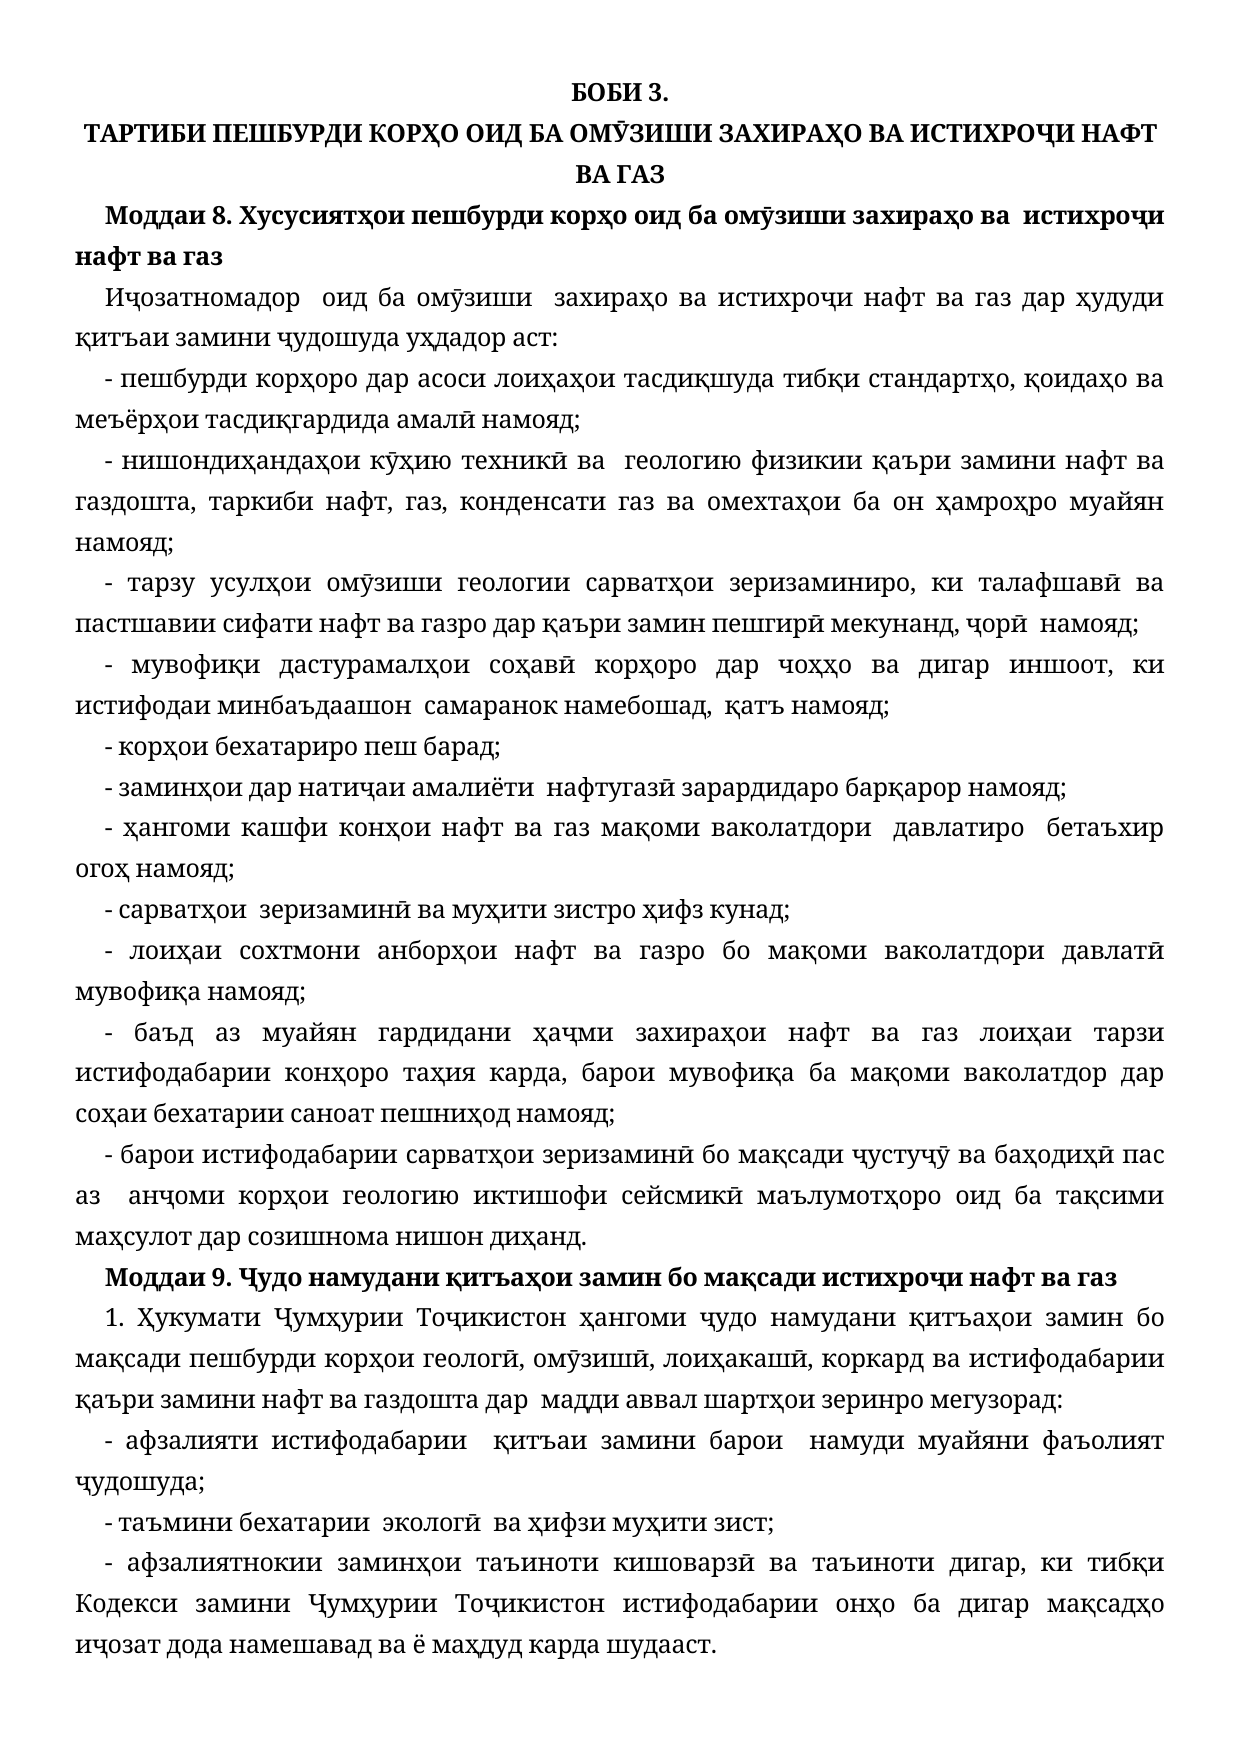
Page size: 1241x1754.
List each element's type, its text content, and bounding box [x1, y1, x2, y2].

text - ҳангоми кашфи конҳои нафт ва газ мақоми ваколатдори давлатиро бетаъхир огоҳ намояд; [75, 810, 1165, 885]
text - лоиҳаи сохтмони анборҳои нафт ва газро бо мақоми ваколатдори давлатӣ мувофиқа намояд; [75, 932, 1165, 1007]
text - барои истифодабарии сарватҳои зеризаминӣ бо мақсади ҷустуҷӯ ва баҳодиҳӣ пас аз анҷоми корҳои геологию иктишофи сейсмикӣ маълумотҳоро оид ба тақсими маҳсулот дар созишнома нишон диҳанд. [75, 1137, 1165, 1252]
text Иҷозатномадор оид ба омӯзиши захираҳо ва истихроҷи нафт ва газ дар ҳудуди қитъаи замини ҷудошуда уҳдадор аст: [75, 279, 1165, 354]
text - мувофиқи дастурамалҳои соҳавӣ корҳоро дар чоҳҳо ва дигар иншоот, ки истифодаи минбаъдаашон самаранок намебошад, қатъ намояд; [75, 647, 1165, 722]
text 1. Ҳукумати Ҷумҳурии Тоҷикистон ҳангоми ҷудо намудани қитъаҳои замин бо мақсади пешбурди корҳои геологӣ, омӯзишӣ, лоиҳакашӣ, коркард ва истифодабарии қаъри замини нафт ва газдошта дар мадди аввал шартҳои зеринро мегузорад: [75, 1300, 1165, 1416]
text - сарватҳои зеризаминӣ ва муҳити зистро ҳифз кунад; [75, 892, 1165, 926]
text - нишондиҳандаҳои кӯҳию техникӣ ва геологию физикии қаъри замини нафт ва газдошта, таркиби нафт, газ, конденсати газ ва омехтаҳои ба он ҳамроҳро муайян намояд; [75, 442, 1165, 558]
text Моддаи 8. Хусусиятҳои пешбурди корҳо оид ба омӯзиши захираҳо ва истихроҷи нафт ва газ [75, 197, 1165, 272]
text Моддаи 9. Ҷудо намудани қитъаҳои замин бо мақсади истихроҷи нафт ва газ [75, 1259, 1165, 1293]
text БОБИ 3. [75, 75, 1165, 109]
text - таъмини бехатарии экологӣ ва ҳифзи муҳити зист; [75, 1504, 1165, 1538]
text - баъд аз муайян гардидани ҳаҷми захираҳои нафт ва газ лоиҳаи тарзи истифодабарии конҳоро таҳия карда, барои мувофиқа ба мақоми ваколатдор дар соҳаи бехатарии саноат пешниҳод намояд; [75, 1014, 1165, 1130]
text - тарзу усулҳои омӯзиши геологии сарватҳои зеризаминиро, ки талафшавӣ ва пастшавии сифати нафт ва газро дар қаъри замин пешгирӣ мекунанд, ҷорӣ намояд; [75, 565, 1165, 640]
text - афзалияти истифодабарии қитъаи замини барои намуди муайяни фаъолият ҷудошуда; [75, 1422, 1165, 1497]
text - заминҳои дар натиҷаи амалиёти нафтугазӣ зарардидаро барқарор намояд; [75, 769, 1165, 803]
text - корҳои бехатариро пеш барад; [75, 728, 1165, 762]
text - афзалиятнокии заминҳои таъиноти кишоварзӣ ва таъиноти дигар, ки тибқи Кодекси замини Ҷумҳурии Тоҷикистон истифодабарии онҳо ба дигар мақсадҳо иҷозат дода намешавад ва ё маҳдуд карда шудааст. [75, 1545, 1165, 1661]
text ТАРТИБИ ПЕШБУРДИ КОРҲО ОИД БА ОМӮЗИШИ ЗАХИРАҲО ВА ИСТИХРОҶИ НАФТ ВА ГАЗ [75, 116, 1165, 191]
text - пешбурди корҳоро дар асоси лоиҳаҳои тасдиқшуда тибқи стандартҳо, қоидаҳо ва меъёрҳои тасдиқгардида амалӣ намояд; [75, 361, 1165, 436]
